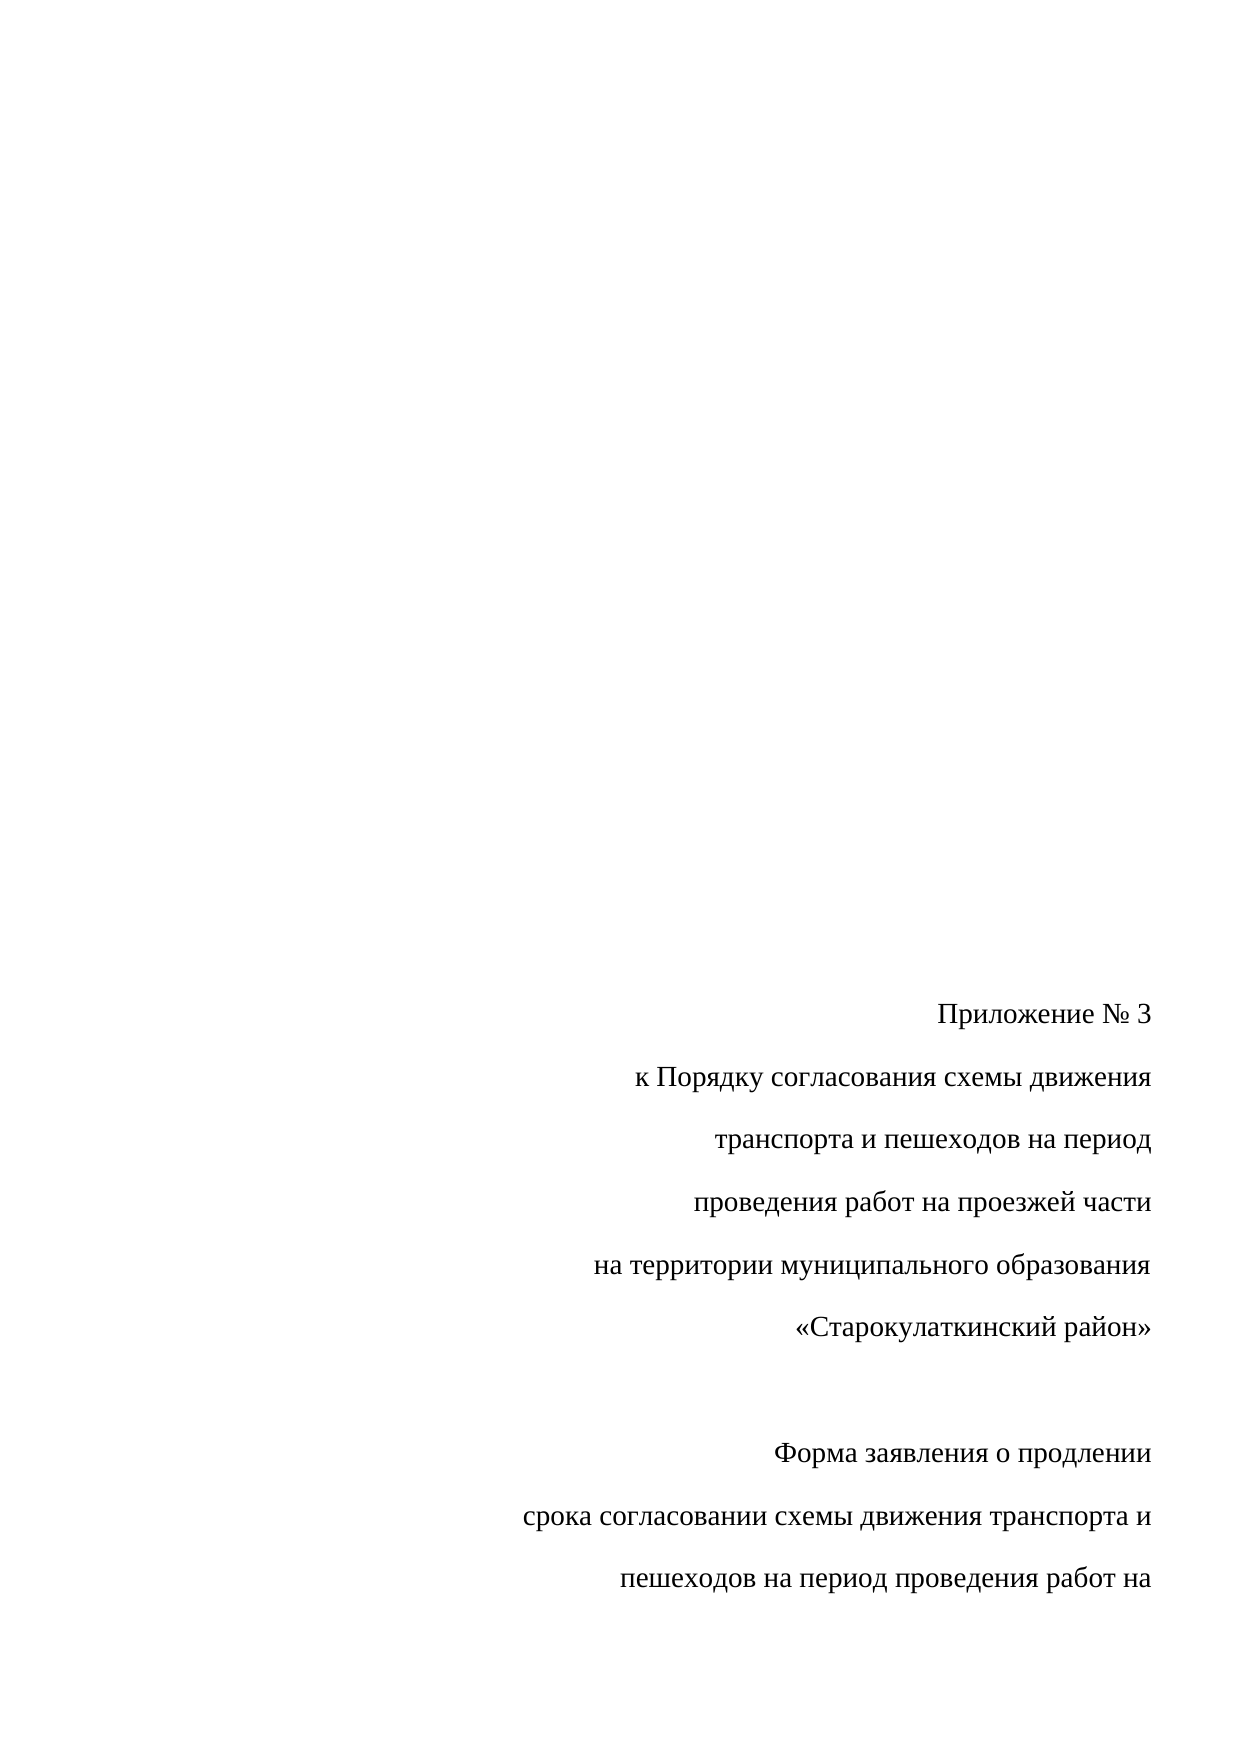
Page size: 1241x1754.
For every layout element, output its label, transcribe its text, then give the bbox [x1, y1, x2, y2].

text на территории муниципального образования [177, 1247, 1152, 1280]
text срока согласовании схемы движения транспорта и [177, 1498, 1152, 1531]
text пешеходов на период проведения работ на [177, 1560, 1152, 1594]
text Приложение № 3 [177, 996, 1152, 1029]
text Форма заявления о продлении [177, 1435, 1152, 1468]
text проведения работ на проезжей части [177, 1184, 1152, 1218]
text «Старокулаткинский район» [177, 1309, 1152, 1343]
text к Порядку согласования схемы движения [177, 1059, 1152, 1092]
text транспорта и пешеходов на период [177, 1121, 1152, 1155]
